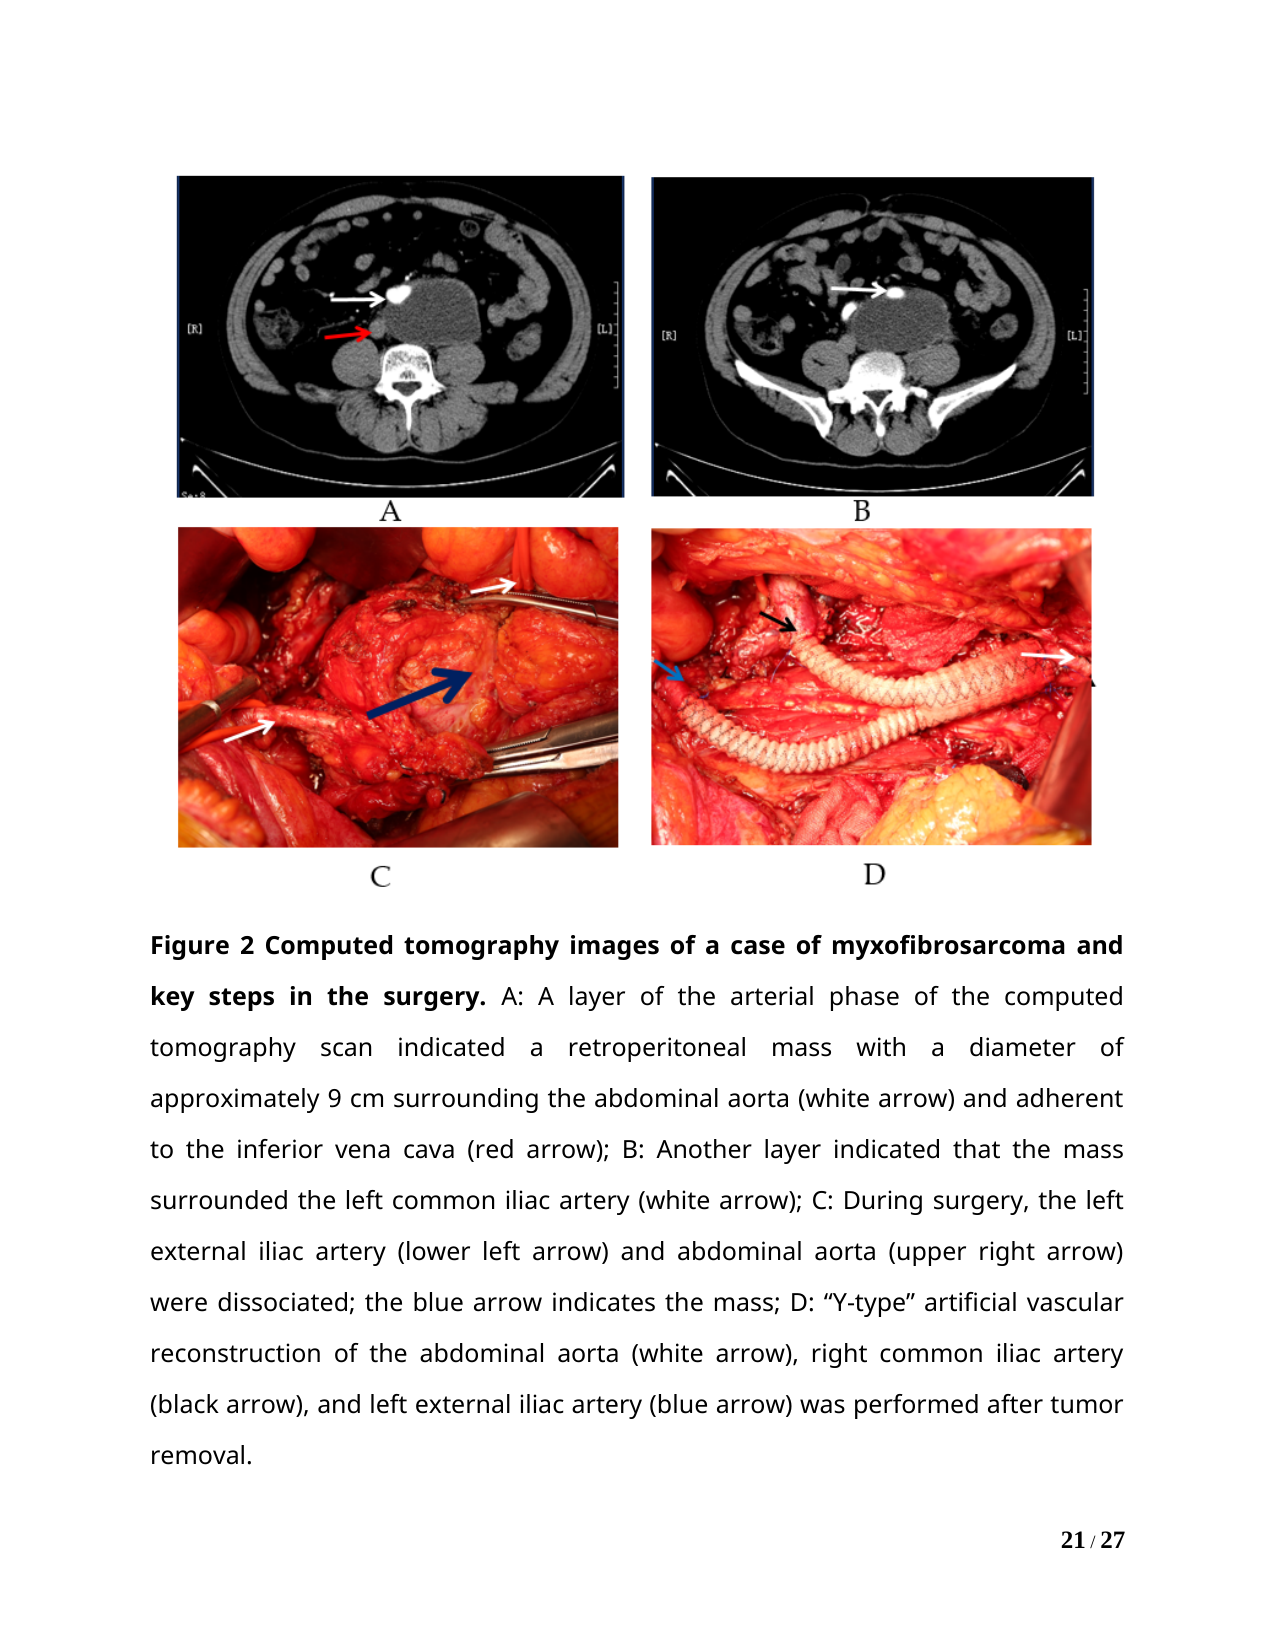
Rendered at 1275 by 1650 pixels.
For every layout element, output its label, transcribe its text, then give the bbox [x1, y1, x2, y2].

text Figure 2 Computed tomography images of a case of myxofibrosarcoma and key steps in the surgery. A: A layer of the arterial phase of the computed tomography scan indicated a retroperitoneal mass with a diameter of approximately 9 cm surrounding the abdominal aorta (white arrow) and adherent to the inferior vena cava (red arrow); B: Another layer indicated that the mass surrounded the left common iliac artery (white arrow); C: During surgery, the left external iliac artery (lower left arrow) and abdominal aorta (upper right arrow) were dissociated; the blue arrow indicates the mass; D: “Y-type” artificial vascular reconstruction of the abdominal aorta (white arrow), right common iliac artery (black arrow), and left external iliac artery (blue arrow) was performed after tumor removal. [150, 927, 1125, 1472]
picture [150, 150, 1125, 914]
